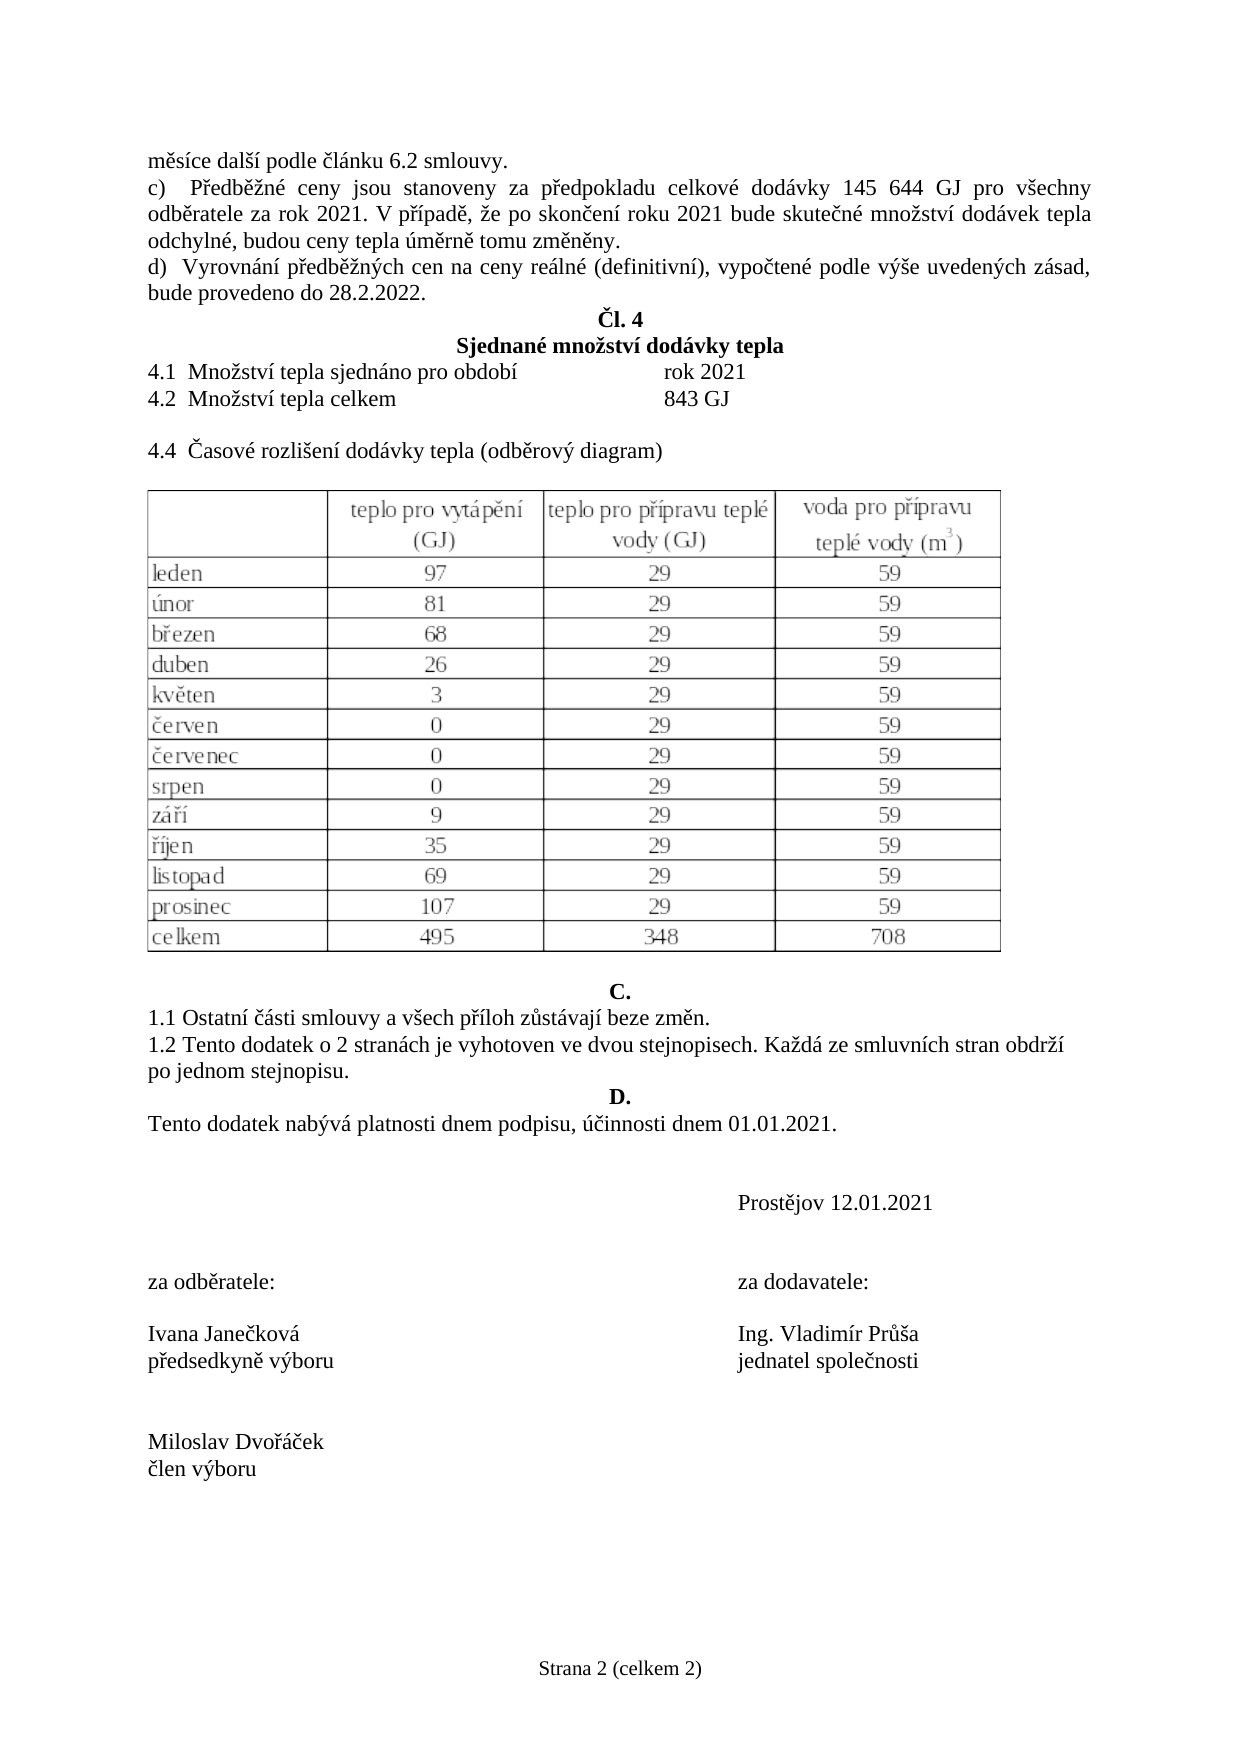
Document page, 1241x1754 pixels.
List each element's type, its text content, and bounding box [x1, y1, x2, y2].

text 4.1 Množství tepla sjednáno pro období rok 2021 [148, 358, 1093, 385]
text 1.2 Tento dodatek o 2 stranách je vyhotoven ve dvou stejnopisech. Každá ze smluvních stran obdrží po jednom stejnopisu. [148, 1031, 1093, 1083]
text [148, 148, 1093, 174]
text předsedkyně výboru jednatel společnosti [148, 1347, 1093, 1373]
text Ivana Janečková Ing. Vladimír Průša [148, 1321, 1093, 1347]
text Tento dodatek nabývá platnosti dnem podpisu, účinnosti dnem 01.01.2021. [148, 1110, 1093, 1136]
text Prostějov 12.01.2021 [664, 1189, 1093, 1215]
text za odběratele: za dodavatele: [148, 1268, 1093, 1294]
text 4.2 Množství tepla celkem 843 GJ [148, 385, 1093, 411]
text 4.4 Časové rozlišení dodávky tepla (odběrový diagram) [148, 437, 1093, 464]
text D. [148, 1083, 1093, 1110]
text Sjednané množství dodávky tepla [148, 332, 1093, 358]
text d) Vyrovnání předběžných cen na ceny reálné (definitivní), vypočtené podle výše uvedených zásad, bude provedeno do 28.2.2022. [148, 253, 1093, 306]
text Miloslav Dvořáček [148, 1428, 1093, 1455]
text Čl. 4 [148, 306, 1093, 332]
text člen výboru [148, 1455, 1093, 1481]
text c) Předběžné ceny jsou stanoveny za předpokladu celkové dodávky 145 644 GJ pro všechny odběratele za rok 2021. V případě, že po skončení roku 2021 bude skutečné množství dodávek tepla odchylné, budou ceny tepla úměrně tomu změněny. [148, 174, 1093, 253]
text 1.1 Ostatní části smlouvy a všech příloh zůstávají beze změn. [148, 1004, 1093, 1031]
text C. [148, 978, 1093, 1004]
